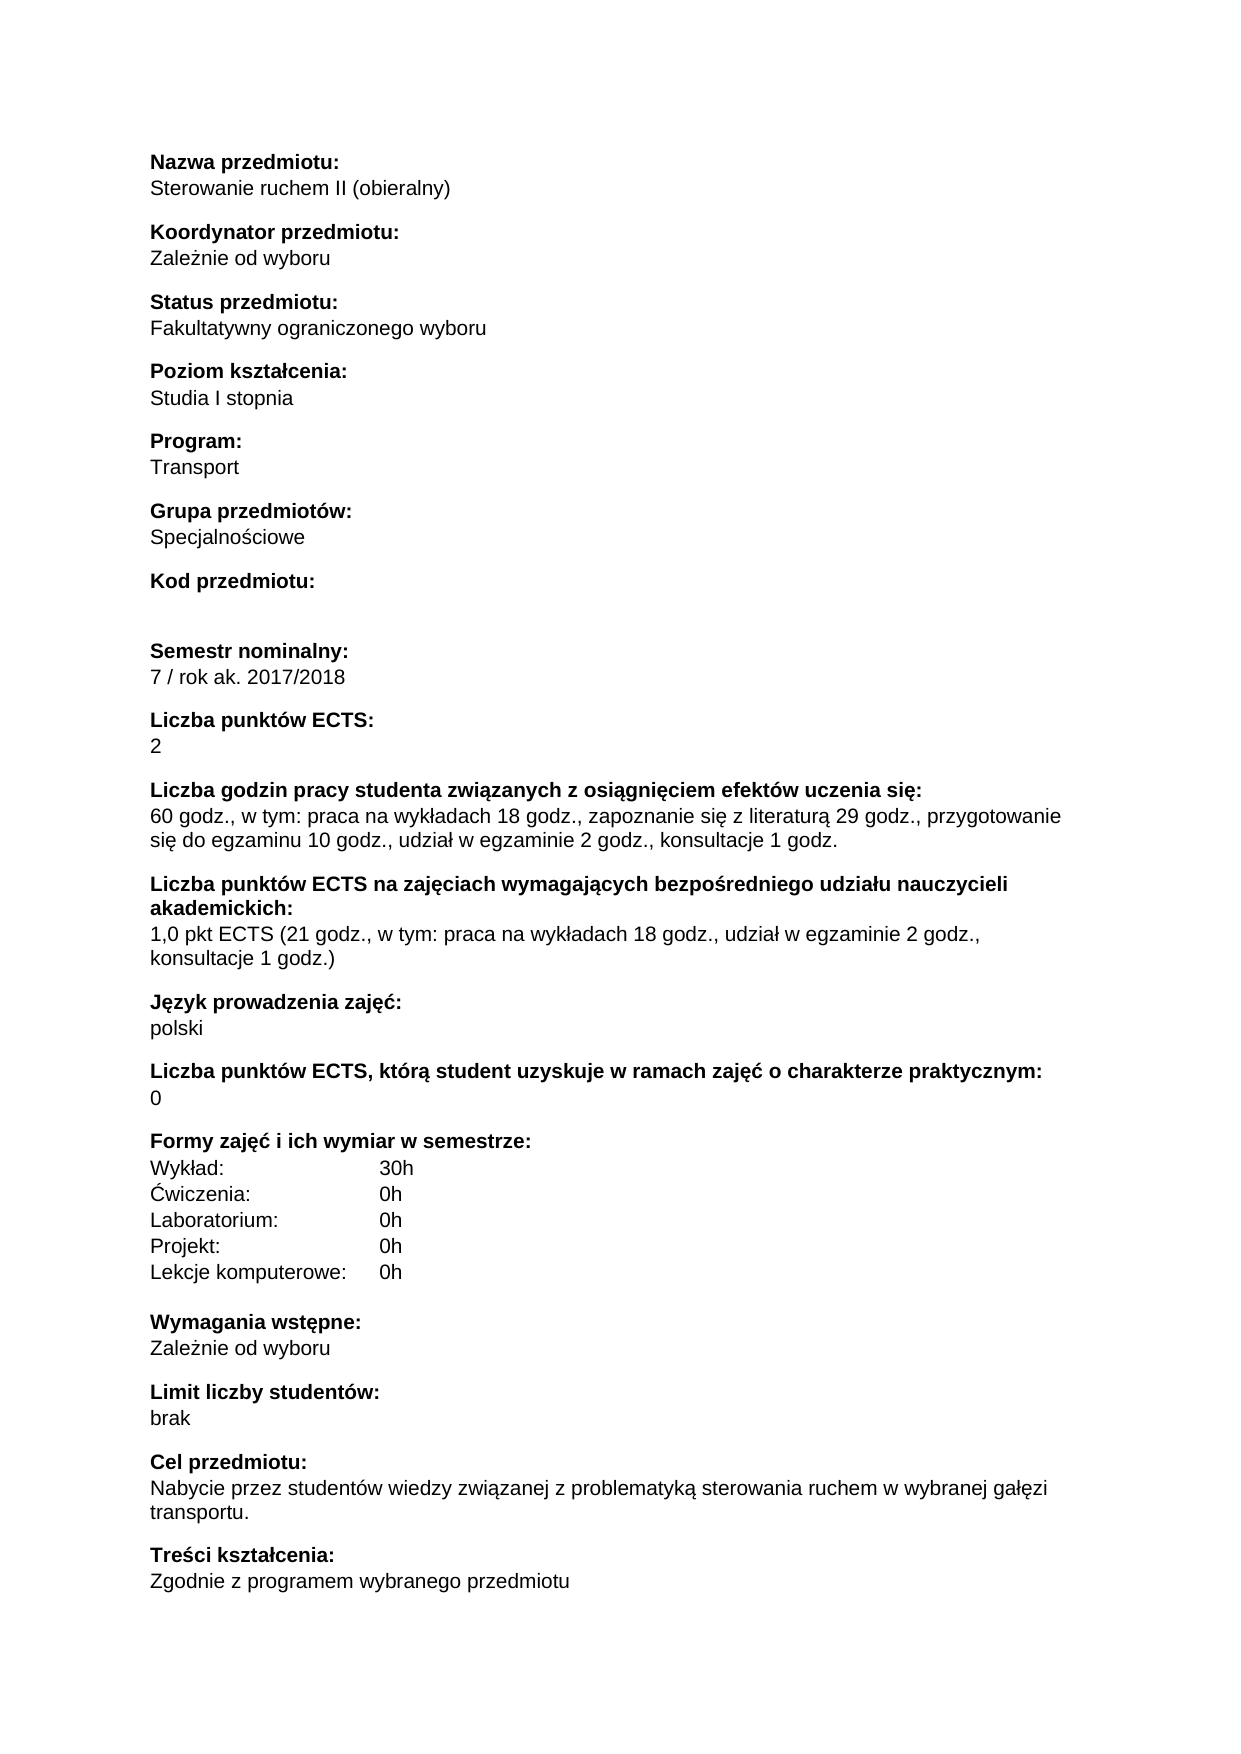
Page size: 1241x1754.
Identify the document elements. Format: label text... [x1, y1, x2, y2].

text Liczba punktów ECTS, którą student uzyskuje w ramach zajęć o charakterze praktycznym: [150, 1059, 1090, 1083]
text brak [150, 1406, 1090, 1430]
text Status przedmiotu: [150, 289, 1090, 313]
text Zależnie od wyboru [150, 246, 1090, 270]
text Fakultatywny ograniczonego wyboru [150, 316, 1090, 339]
table_cell Lekcje komputerowe: [140, 1260, 367, 1284]
text Poziom kształcenia: [150, 359, 1090, 383]
text Transport [150, 455, 1090, 479]
text Zależnie od wyboru [150, 1336, 1090, 1360]
text Specjalnościowe [150, 525, 1090, 549]
text Koordynator przedmiotu: [150, 220, 1090, 244]
text Sterowanie ruchem II (obieralny) [150, 176, 1090, 200]
table_header Wykład: [140, 1156, 367, 1180]
text Zgodnie z programem wybranego przedmiotu [150, 1569, 1090, 1593]
text 1,0 pkt ECTS (21 godz., w tym: praca na wykładach 18 godz., udział w egzaminie 2 godz., konsultacje 1 godz.) [150, 922, 1090, 970]
text Semestr nominalny: [150, 638, 1090, 662]
table_cell 0h [369, 1232, 597, 1258]
text 2 [150, 734, 1090, 758]
text 0 [150, 1085, 1090, 1109]
text polski [150, 1016, 1090, 1039]
text Program: [150, 429, 1090, 453]
text Cel przedmiotu: [150, 1449, 1090, 1473]
text Grupa przedmiotów: [150, 499, 1090, 523]
text 60 godz., w tym: praca na wykładach 18 godz., zapoznanie się z literaturą 29 godz., przygotowanie się do egzaminu 10 godz., udział w egzaminie 2 godz., konsultacje 1 godz. [150, 804, 1090, 852]
table_cell Laboratorium: [140, 1208, 367, 1232]
text Treści kształcenia: [150, 1543, 1090, 1567]
text Limit liczby studentów: [150, 1380, 1090, 1404]
text Studia I stopnia [150, 385, 1090, 409]
text Nazwa przedmiotu: [150, 150, 1090, 174]
text Nabycie przez studentów wiedzy związanej z problematyką sterowania ruchem w wybranej gałęzi transportu. [150, 1476, 1090, 1523]
text Liczba punktów ECTS na zajęciach wymagających bezpośredniego udziału nauczycieli akademickich: [150, 872, 1090, 920]
text Wymagania wstępne: [150, 1310, 1090, 1334]
text Liczba godzin pracy studenta związanych z osiągnięciem efektów uczenia się: [150, 778, 1090, 802]
table_cell Ćwiczenia: [140, 1182, 367, 1206]
text Język prowadzenia zajęć: [150, 989, 1090, 1013]
table_cell 0h [369, 1258, 597, 1284]
table_cell Projekt: [140, 1234, 367, 1258]
table_cell 0h [369, 1206, 597, 1232]
text 7 / rok ak. 2017/2018 [150, 664, 1090, 688]
table_header 30h [369, 1156, 597, 1180]
table_cell 0h [369, 1180, 597, 1206]
text Formy zajęć i ich wymiar w semestrze: [150, 1129, 1090, 1153]
text Kod przedmiotu: [150, 569, 1090, 593]
text Liczba punktów ECTS: [150, 708, 1090, 732]
